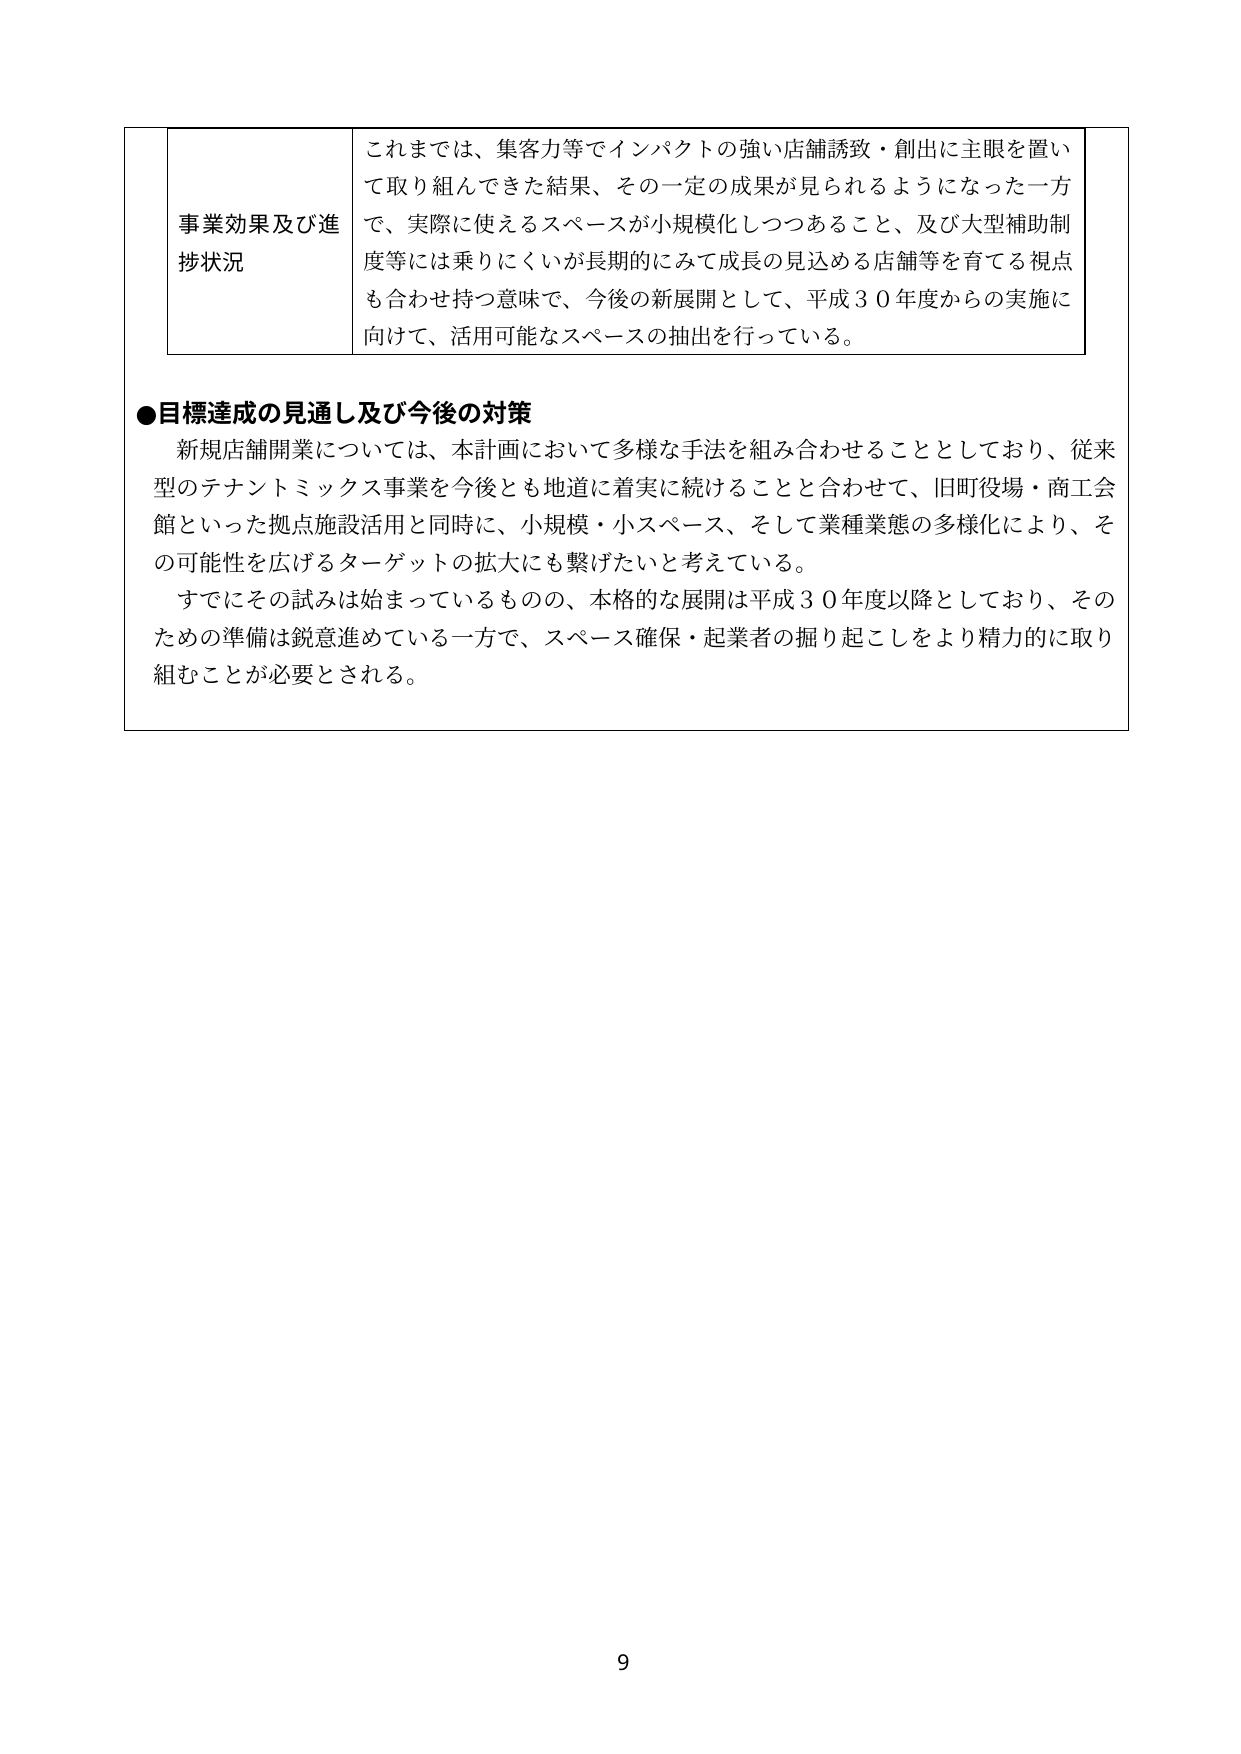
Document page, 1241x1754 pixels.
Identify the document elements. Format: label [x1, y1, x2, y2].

table_cell [125, 128, 1128, 730]
